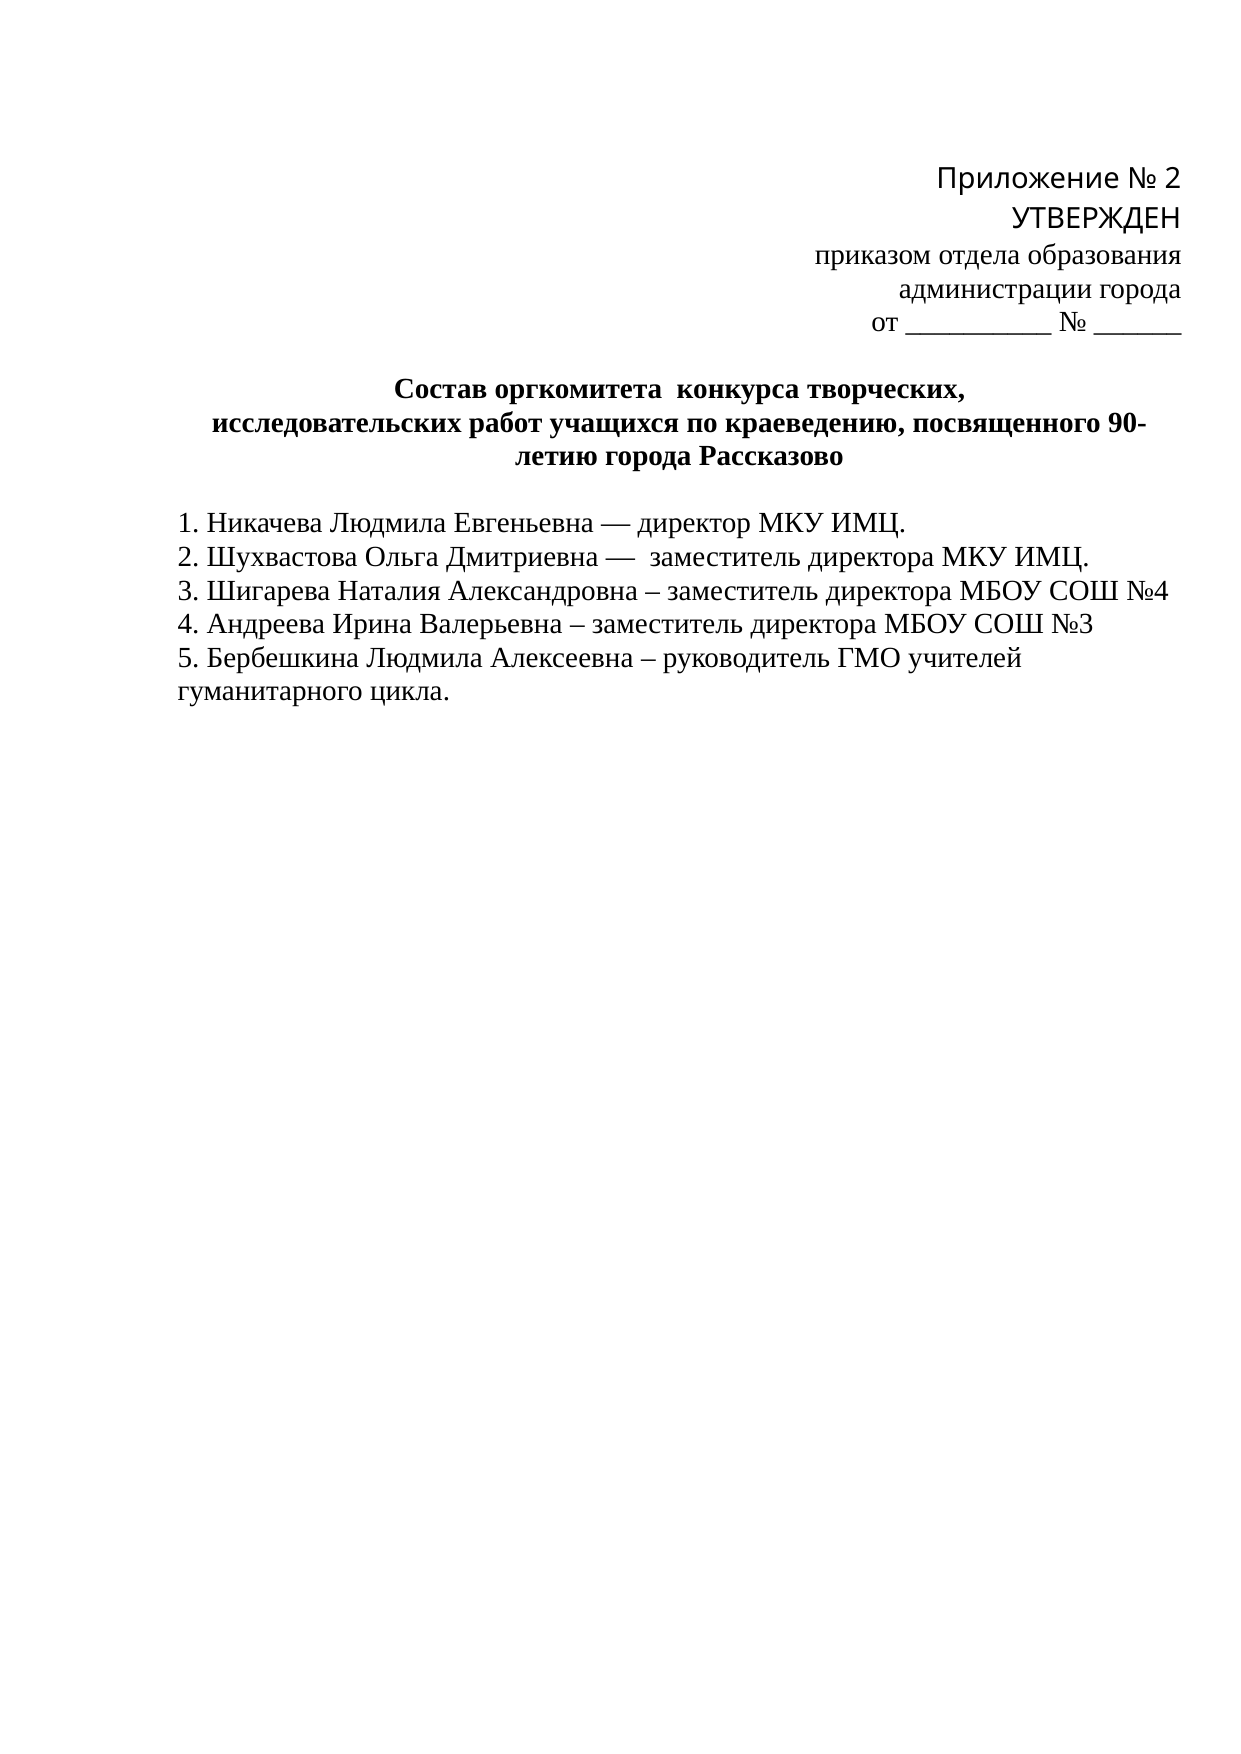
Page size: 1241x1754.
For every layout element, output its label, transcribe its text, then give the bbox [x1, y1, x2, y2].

text 4. Андреева Ирина Валерьевна – заместитель директора МБОУ СОШ №3 [177, 606, 1181, 640]
text от __________ № ______ [177, 304, 1181, 338]
text 1. Никачева Людмила Евгеньевна — директор МКУ ИМЦ. [177, 506, 1181, 539]
text исследовательских работ учащихся по краеведению, посвященного 90-летию города Рассказово [177, 405, 1181, 472]
text приказом отдела образования [177, 237, 1181, 271]
text УТВЕРЖДЕН [177, 197, 1181, 237]
text 3. Шигарева Наталия Александровна – заместитель директора МБОУ СОШ №4 [177, 573, 1181, 606]
text 2. Шухвастова Ольга Дмитриевна — заместитель директора МКУ ИМЦ. [177, 539, 1181, 573]
text администрации города [177, 271, 1181, 304]
text 5. Бербешкина Людмила Алексеевна – руководитель ГМО учителей гуманитарного цикла. [177, 640, 1181, 707]
text Состав оргкомитета конкурса творческих, [177, 371, 1181, 405]
text Приложение № 2 [177, 158, 1181, 197]
